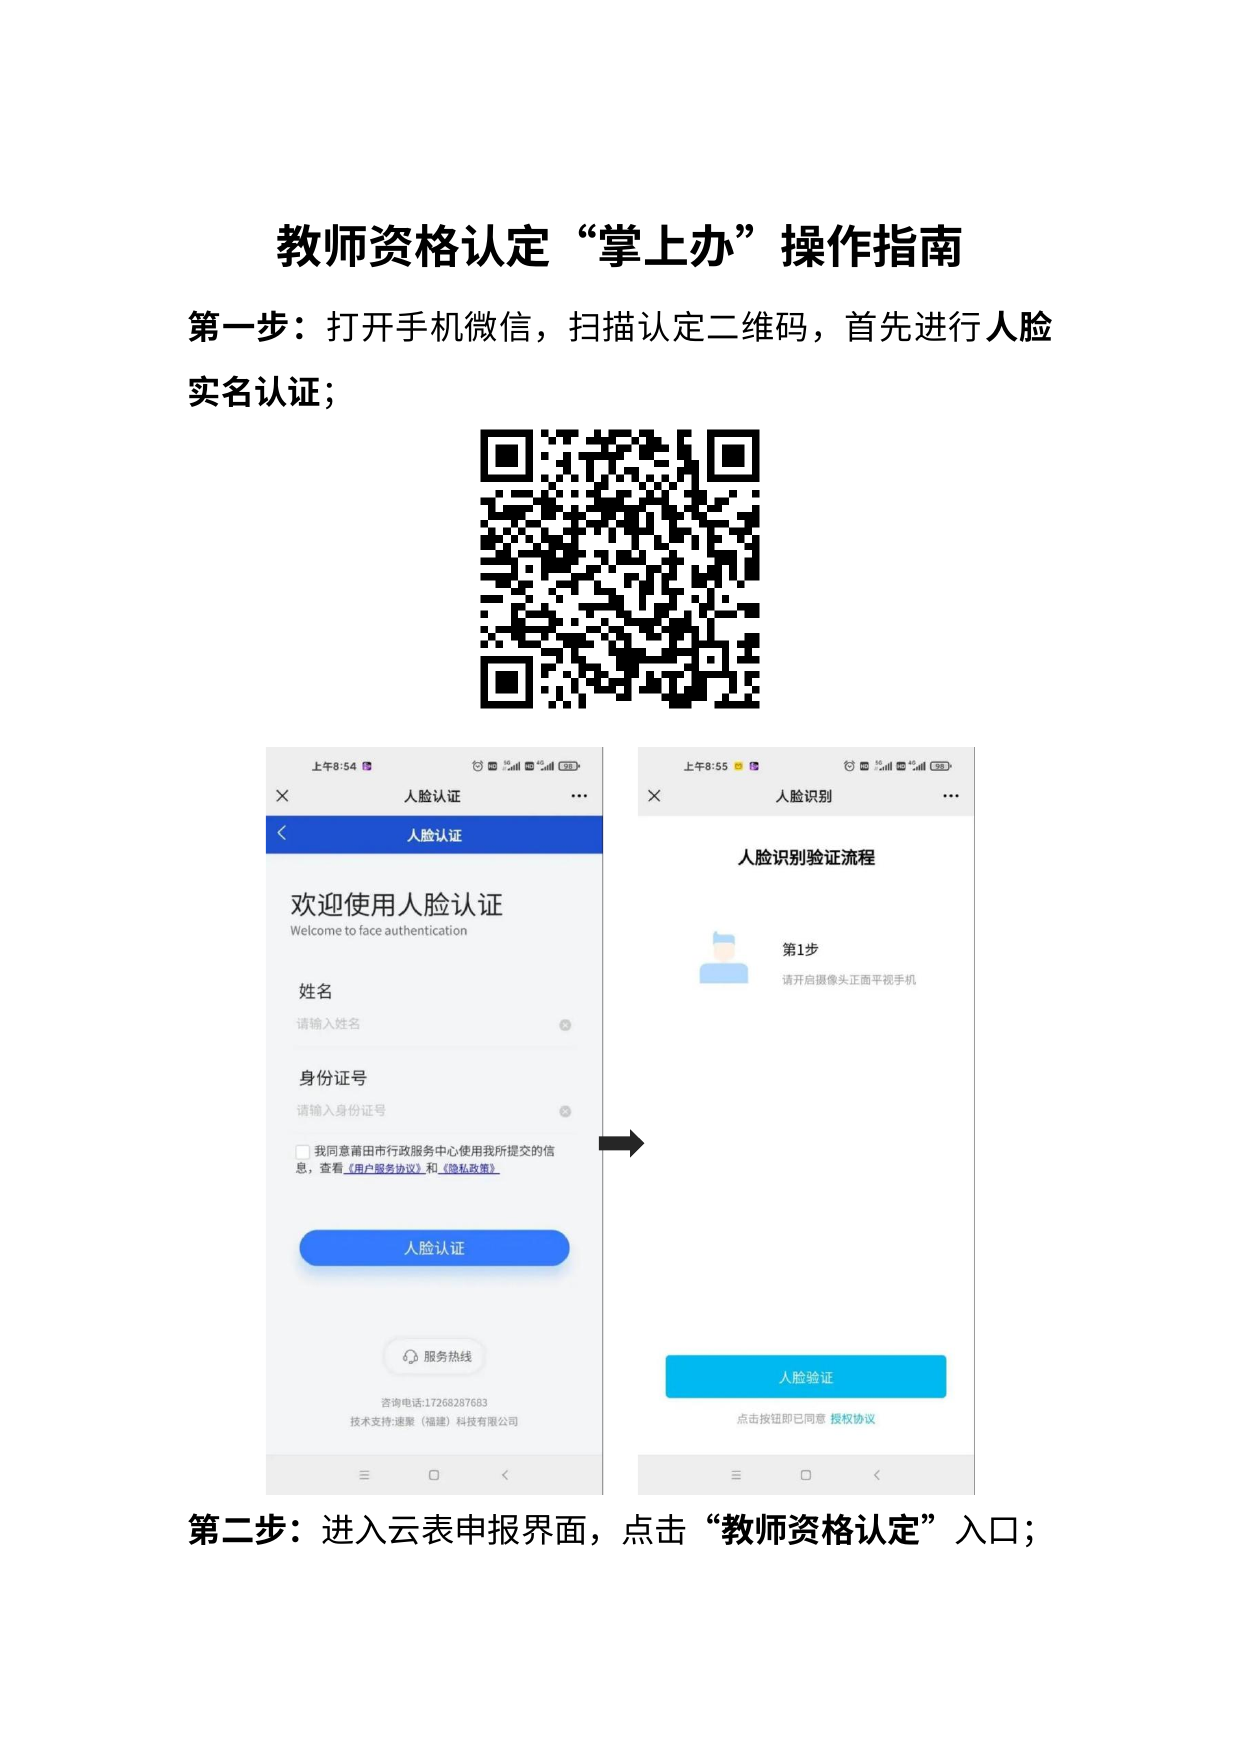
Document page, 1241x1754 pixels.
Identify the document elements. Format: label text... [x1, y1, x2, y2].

picture [637, 747, 975, 1495]
picture [265, 747, 604, 1495]
text 第二步：进入云表申报界面，点击“教师资格认定”入口； [187, 1495, 1053, 1560]
text 教师资格认定“掌上办”操作指南 [187, 195, 1053, 293]
picture [473, 422, 767, 716]
text 第一步：打开手机微信，扫描认定二维码，首先进行人脸实名认证； [187, 293, 1053, 423]
